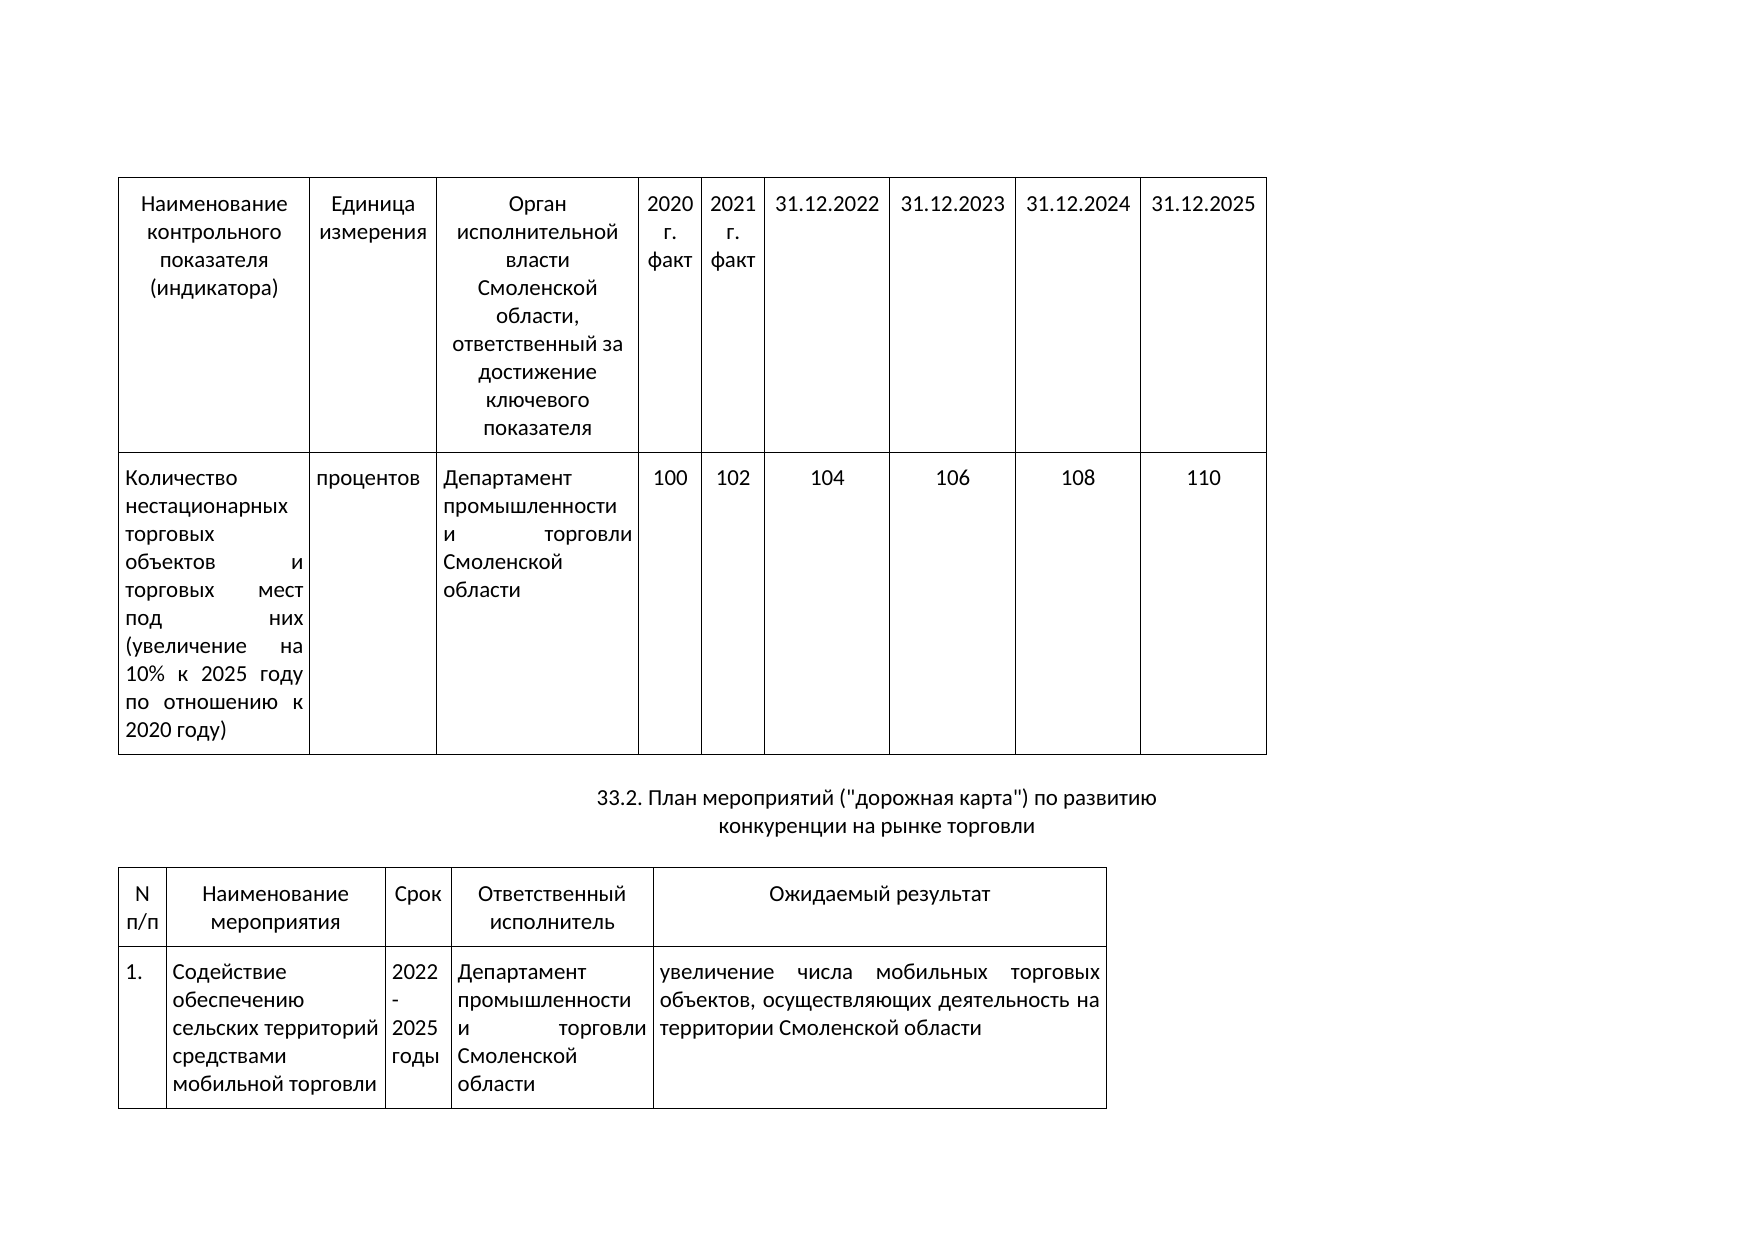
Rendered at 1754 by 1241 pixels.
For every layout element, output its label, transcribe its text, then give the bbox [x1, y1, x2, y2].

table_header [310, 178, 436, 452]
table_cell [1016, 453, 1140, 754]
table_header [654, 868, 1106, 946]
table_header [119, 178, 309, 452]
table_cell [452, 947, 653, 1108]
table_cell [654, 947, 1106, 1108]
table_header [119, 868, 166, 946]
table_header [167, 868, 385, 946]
text конкуренции на рынке торговли [118, 811, 1636, 839]
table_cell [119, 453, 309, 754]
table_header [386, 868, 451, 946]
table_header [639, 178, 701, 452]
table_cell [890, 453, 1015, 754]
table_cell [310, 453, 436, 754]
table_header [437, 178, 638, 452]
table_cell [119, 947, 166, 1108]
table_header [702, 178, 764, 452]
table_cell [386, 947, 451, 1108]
text 33.2. План мероприятий ("дорожная карта") по развитию [118, 783, 1636, 811]
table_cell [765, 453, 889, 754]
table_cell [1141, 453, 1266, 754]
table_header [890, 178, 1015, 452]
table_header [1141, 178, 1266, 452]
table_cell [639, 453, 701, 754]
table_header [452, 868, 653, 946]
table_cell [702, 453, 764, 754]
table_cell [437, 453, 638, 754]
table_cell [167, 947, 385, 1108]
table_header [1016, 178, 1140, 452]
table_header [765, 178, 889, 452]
